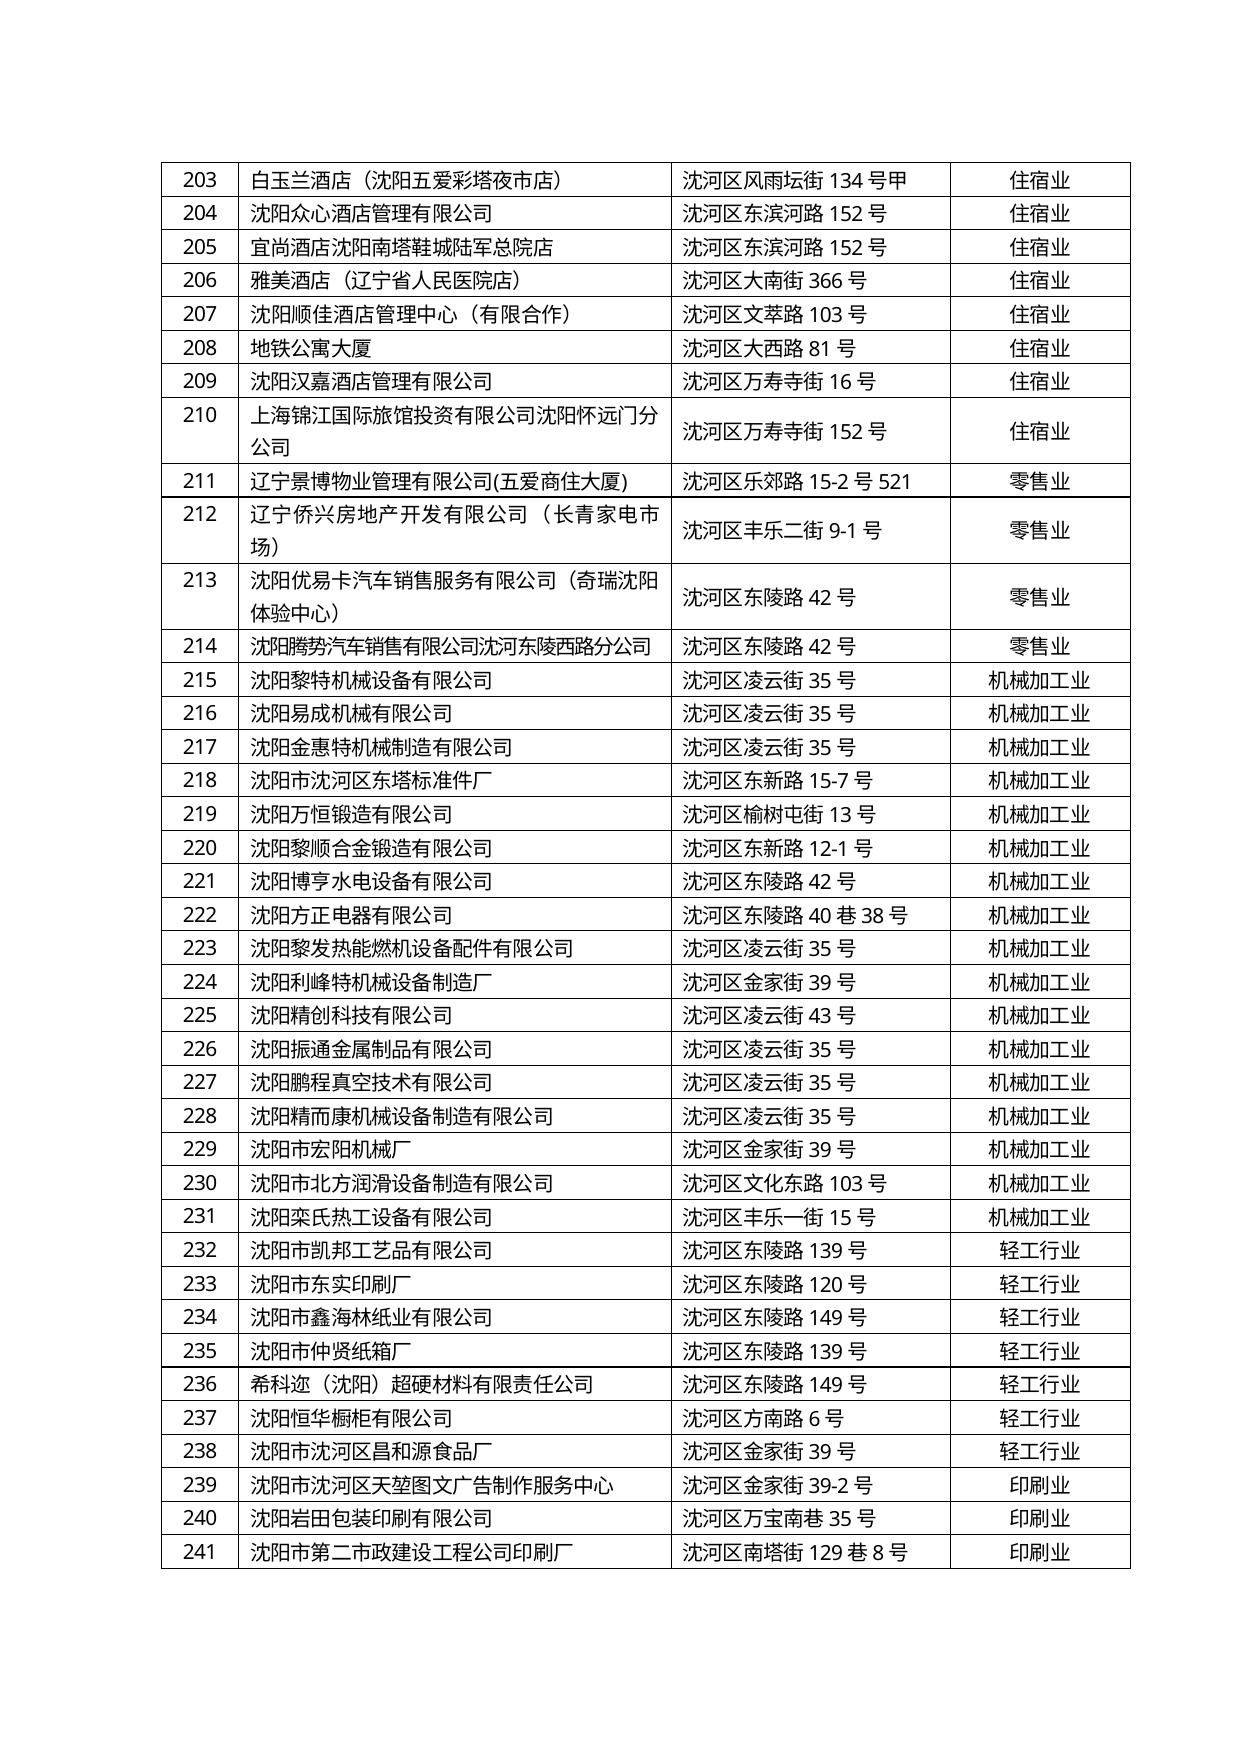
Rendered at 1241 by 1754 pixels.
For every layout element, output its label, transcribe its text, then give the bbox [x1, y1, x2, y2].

table_cell 沈河区大南街366号 [672, 264, 950, 296]
table_cell 机械加工业 [951, 931, 1130, 964]
table_cell 零售业 [951, 498, 1130, 562]
table_cell 沈阳黎特机械设备有限公司 [239, 663, 671, 696]
table_cell 208 [162, 331, 238, 363]
table_cell 机械加工业 [951, 831, 1130, 863]
table_cell 209 [162, 364, 238, 397]
table_cell 沈河区丰乐二街9-1号 [672, 498, 950, 562]
table_cell 沈阳利峰特机械设备制造厂 [239, 965, 671, 997]
table_cell 沈阳市凯邦工艺品有限公司 [239, 1233, 671, 1266]
table_cell 白玉兰酒店（沈阳五爱彩塔夜市店） [239, 163, 671, 196]
table_cell 沈河区乐郊路15-2号521 [672, 464, 950, 496]
table_cell 215 [162, 663, 238, 696]
table_cell 240 [162, 1502, 238, 1534]
table_cell 230 [162, 1166, 238, 1199]
table_cell 沈河区东滨河路152号 [672, 230, 950, 263]
table_cell 沈河区东陵路139号 [672, 1233, 950, 1266]
table_cell 沈阳博亨水电设备有限公司 [239, 864, 671, 897]
table_cell 沈阳岩田包装印刷有限公司 [239, 1502, 671, 1534]
table_cell 沈河区风雨坛街134号甲 [672, 163, 950, 196]
table_cell 宜尚酒店沈阳南塔鞋城陆军总院店 [239, 230, 671, 263]
table_cell 机械加工业 [951, 730, 1130, 763]
table_cell 沈河区东陵路40巷38号 [672, 898, 950, 930]
table_cell 沈阳黎顺合金锻造有限公司 [239, 831, 671, 863]
table_cell 204 [162, 197, 238, 229]
table_cell 轻工行业 [951, 1401, 1130, 1433]
table_cell 零售业 [951, 564, 1130, 628]
table_cell 沈阳鹏程真空技术有限公司 [239, 1066, 671, 1098]
table_cell 沈河区东陵路120号 [672, 1267, 950, 1299]
table_cell 234 [162, 1300, 238, 1333]
table_cell 沈河区东新路15-7号 [672, 764, 950, 796]
table_cell 沈阳腾势汽车销售有限公司沈河东陵西路分公司 [239, 630, 671, 662]
table_cell 辽宁侨兴房地产开发有限公司（长青家电市场） [239, 498, 671, 562]
table_cell 沈阳众心酒店管理有限公司 [239, 197, 671, 229]
table_cell 沈河区金家街39-2号 [672, 1468, 950, 1501]
table_cell 213 [162, 564, 238, 628]
table_cell 沈河区东陵路42号 [672, 630, 950, 662]
table_cell 沈阳栾氏热工设备有限公司 [239, 1200, 671, 1232]
table_cell 沈阳市鑫海林纸业有限公司 [239, 1300, 671, 1333]
table_cell 沈河区榆树屯街13号 [672, 797, 950, 830]
table_cell 沈河区凌云街35号 [672, 1032, 950, 1064]
table_cell 沈阳市仲贤纸箱厂 [239, 1334, 671, 1366]
table_cell 238 [162, 1435, 238, 1467]
table_cell 机械加工业 [951, 1066, 1130, 1098]
table_cell 沈阳黎发热能燃机设备配件有限公司 [239, 931, 671, 964]
table_cell 沈河区凌云街35号 [672, 730, 950, 763]
table_cell 沈阳市沈河区东塔标准件厂 [239, 764, 671, 796]
table_cell 沈阳振通金属制品有限公司 [239, 1032, 671, 1064]
table_cell 沈河区金家街39号 [672, 965, 950, 997]
table_cell 214 [162, 630, 238, 662]
table_cell 233 [162, 1267, 238, 1299]
table_cell 218 [162, 764, 238, 796]
table_cell 236 [162, 1368, 238, 1400]
table_cell 239 [162, 1468, 238, 1501]
table_cell 210 [162, 398, 238, 463]
table_cell 228 [162, 1099, 238, 1132]
table_cell 上海锦江国际旅馆投资有限公司沈阳怀远门分公司 [239, 398, 671, 463]
table_cell 211 [162, 464, 238, 496]
table_cell 235 [162, 1334, 238, 1366]
table_cell 沈河区凌云街35号 [672, 1099, 950, 1132]
table_cell 住宿业 [951, 331, 1130, 363]
table_cell 206 [162, 264, 238, 296]
table_cell 沈河区大西路81号 [672, 331, 950, 363]
table_cell 住宿业 [951, 398, 1130, 463]
table_cell 机械加工业 [951, 864, 1130, 897]
table_cell 沈阳顺佳酒店管理中心（有限合作） [239, 297, 671, 330]
table_cell 沈河区万寿寺街16号 [672, 364, 950, 397]
table_cell 沈阳市沈河区昌和源食品厂 [239, 1435, 671, 1467]
table_cell 沈阳精创科技有限公司 [239, 999, 671, 1031]
table_cell 沈河区东新路12-1号 [672, 831, 950, 863]
table_cell 地铁公寓大厦 [239, 331, 671, 363]
table_cell 轻工行业 [951, 1435, 1130, 1467]
table_cell 机械加工业 [951, 965, 1130, 997]
table_cell 沈河区凌云街43号 [672, 999, 950, 1031]
table_cell 沈河区万寿寺街152号 [672, 398, 950, 463]
table_cell 217 [162, 730, 238, 763]
table_cell 205 [162, 230, 238, 263]
table_cell 沈河区文化东路103号 [672, 1166, 950, 1199]
table_cell 224 [162, 965, 238, 997]
table_cell 沈河区东陵路42号 [672, 564, 950, 628]
table_cell 241 [162, 1535, 238, 1568]
table_cell 机械加工业 [951, 1133, 1130, 1165]
table_cell 机械加工业 [951, 663, 1130, 696]
table_cell 沈河区凌云街35号 [672, 931, 950, 964]
table_cell 轻工行业 [951, 1233, 1130, 1266]
table_cell 机械加工业 [951, 797, 1130, 830]
table_cell 沈河区凌云街35号 [672, 697, 950, 729]
table_cell 沈阳优易卡汽车销售服务有限公司（奇瑞沈阳体验中心） [239, 564, 671, 628]
table_cell 印刷业 [951, 1502, 1130, 1534]
table_cell 零售业 [951, 630, 1130, 662]
table_cell 住宿业 [951, 264, 1130, 296]
table_cell 沈河区文萃路103号 [672, 297, 950, 330]
table_cell 机械加工业 [951, 999, 1130, 1031]
table_cell 沈阳市东实印刷厂 [239, 1267, 671, 1299]
table_cell 沈河区东陵路139号 [672, 1334, 950, 1366]
table_cell 沈河区万宝南巷35号 [672, 1502, 950, 1534]
table_cell 希科迩（沈阳）超硬材料有限责任公司 [239, 1368, 671, 1400]
table_cell 住宿业 [951, 230, 1130, 263]
table_cell 沈阳市第二市政建设工程公司印刷厂 [239, 1535, 671, 1568]
table_cell 232 [162, 1233, 238, 1266]
table_cell 沈河区丰乐一街15号 [672, 1200, 950, 1232]
table_cell 沈阳万恒锻造有限公司 [239, 797, 671, 830]
table_cell 225 [162, 999, 238, 1031]
table_cell 轻工行业 [951, 1368, 1130, 1400]
table_cell 机械加工业 [951, 1032, 1130, 1064]
table_cell 住宿业 [951, 297, 1130, 330]
table_cell 212 [162, 498, 238, 562]
table_cell 沈阳精而康机械设备制造有限公司 [239, 1099, 671, 1132]
table_cell 机械加工业 [951, 697, 1130, 729]
table_cell 227 [162, 1066, 238, 1098]
table_cell 220 [162, 831, 238, 863]
table_cell 轻工行业 [951, 1267, 1130, 1299]
table_cell 沈河区凌云街35号 [672, 663, 950, 696]
table_cell 237 [162, 1401, 238, 1433]
table_cell 222 [162, 898, 238, 930]
table_cell 223 [162, 931, 238, 964]
table_cell 住宿业 [951, 364, 1130, 397]
table_cell 沈河区南塔街129巷8号 [672, 1535, 950, 1568]
table_cell 沈河区金家街39号 [672, 1133, 950, 1165]
table_cell 沈河区凌云街35号 [672, 1066, 950, 1098]
table_cell 226 [162, 1032, 238, 1064]
table_cell 沈河区东滨河路152号 [672, 197, 950, 229]
table_cell 沈阳市沈河区天堃图文广告制作服务中心 [239, 1468, 671, 1501]
table_cell 印刷业 [951, 1468, 1130, 1501]
table_cell 221 [162, 864, 238, 897]
table_cell 沈河区东陵路42号 [672, 864, 950, 897]
table_cell 零售业 [951, 464, 1130, 496]
table_cell 印刷业 [951, 1535, 1130, 1568]
table_cell 沈阳恒华橱柜有限公司 [239, 1401, 671, 1433]
table_cell 沈阳易成机械有限公司 [239, 697, 671, 729]
table_cell 沈河区东陵路149号 [672, 1368, 950, 1400]
table_cell 沈河区金家街39号 [672, 1435, 950, 1467]
table_cell 229 [162, 1133, 238, 1165]
table_cell 辽宁景博物业管理有限公司(五爱商住大厦) [239, 464, 671, 496]
table_cell 216 [162, 697, 238, 729]
table_cell 轻工行业 [951, 1300, 1130, 1333]
table_cell 机械加工业 [951, 764, 1130, 796]
table_cell 机械加工业 [951, 898, 1130, 930]
table_cell 沈阳市北方润滑设备制造有限公司 [239, 1166, 671, 1199]
table_cell 231 [162, 1200, 238, 1232]
table_cell 住宿业 [951, 163, 1130, 196]
table_cell 轻工行业 [951, 1334, 1130, 1366]
table_cell 沈阳金惠特机械制造有限公司 [239, 730, 671, 763]
table_cell 雅美酒店（辽宁省人民医院店） [239, 264, 671, 296]
table_cell 机械加工业 [951, 1166, 1130, 1199]
table_cell 沈阳市宏阳机械厂 [239, 1133, 671, 1165]
table_cell 沈河区东陵路149号 [672, 1300, 950, 1333]
table_cell 207 [162, 297, 238, 330]
table_cell 机械加工业 [951, 1099, 1130, 1132]
table_cell 203 [162, 163, 238, 196]
table_cell 沈河区方南路6号 [672, 1401, 950, 1433]
table_cell 沈阳方正电器有限公司 [239, 898, 671, 930]
table_cell 住宿业 [951, 197, 1130, 229]
table_cell 机械加工业 [951, 1200, 1130, 1232]
table_cell 219 [162, 797, 238, 830]
table_cell 沈阳汉嘉酒店管理有限公司 [239, 364, 671, 397]
